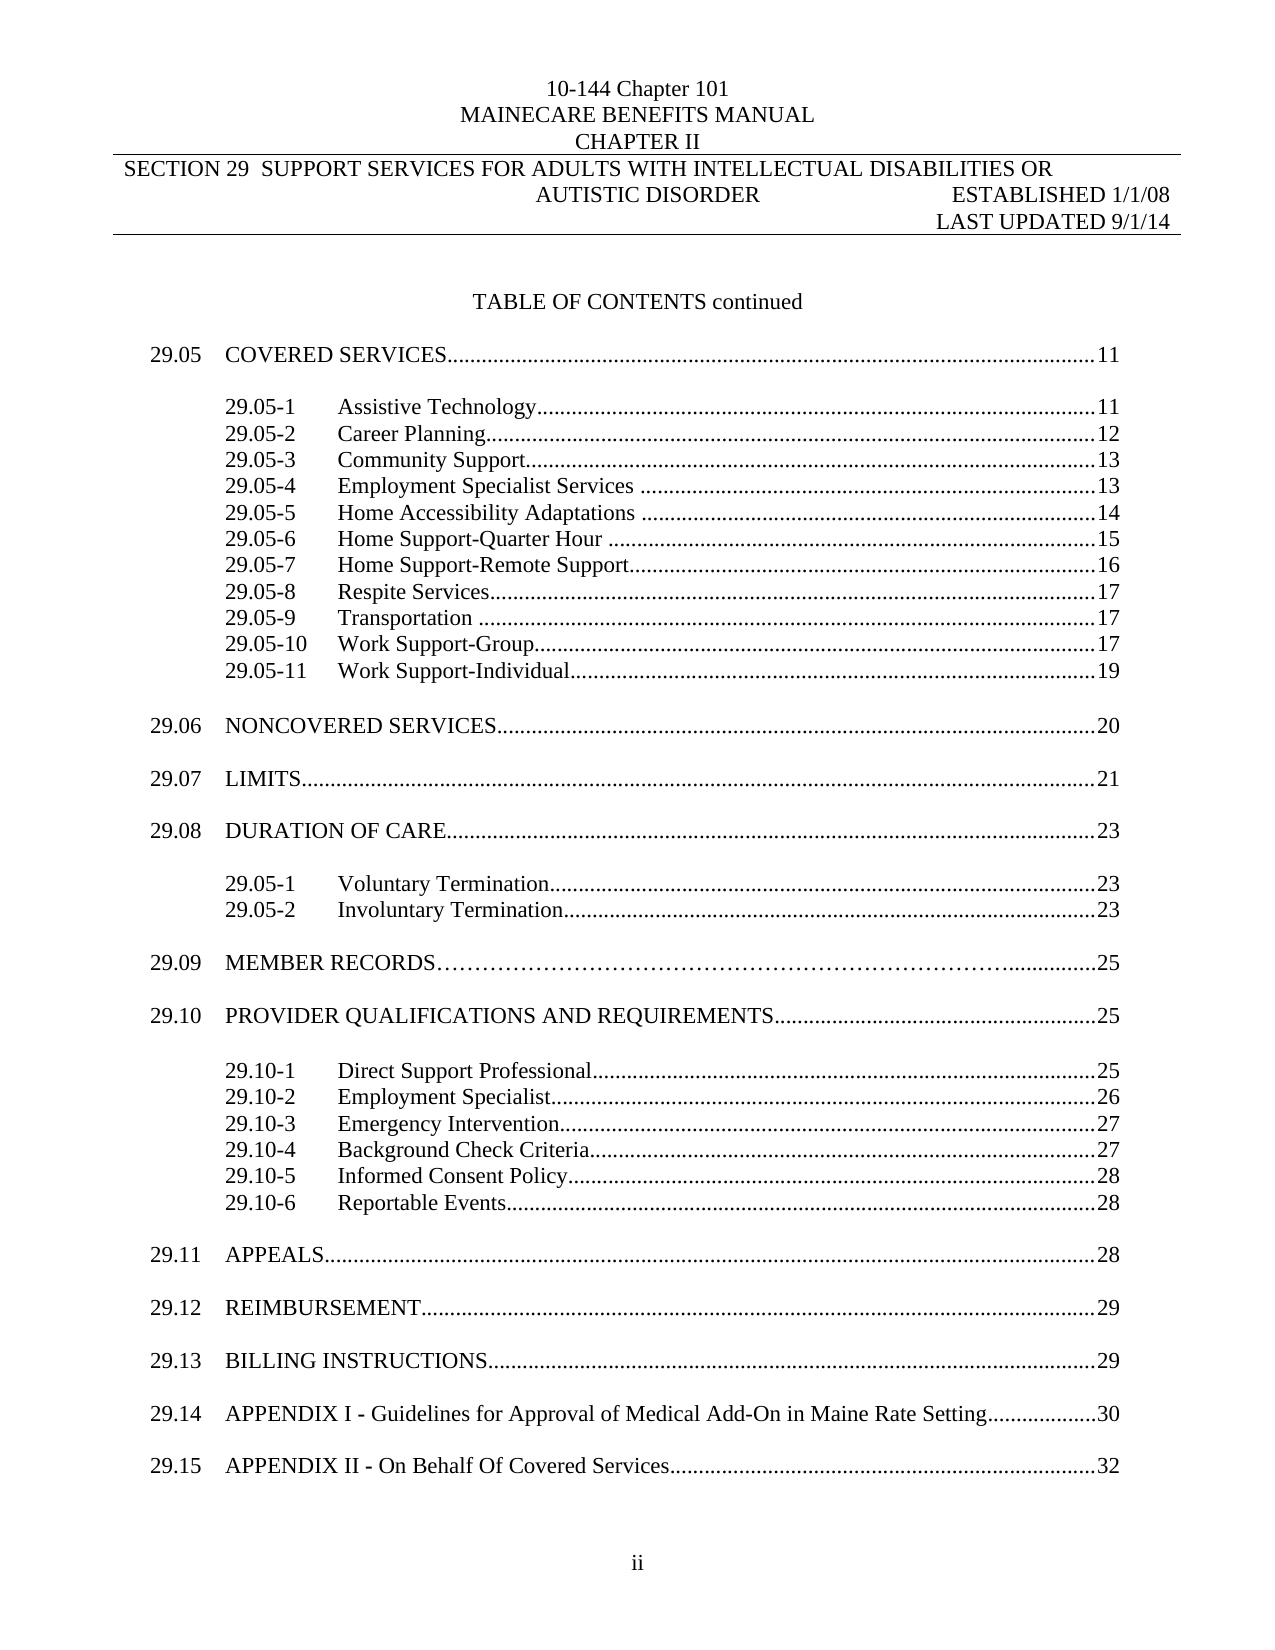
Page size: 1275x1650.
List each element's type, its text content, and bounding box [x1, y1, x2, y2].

text 29.08 DURATION OF CARE 23 [150, 817, 1125, 844]
text 29.05-10 Work Support-Group 17 [150, 631, 1125, 657]
text 29.05-4 Employment Specialist Services 13 [150, 472, 1125, 499]
text 29.05 COVERED SERVICES 11 [150, 341, 1125, 367]
text 29.05-11 Work Support-Individual 19 [150, 657, 1125, 683]
text 29.05-1 Assistive Technology 11 [150, 393, 1125, 420]
text 29.05-2 Career Planning 12 [150, 420, 1125, 446]
text 29.05-3 Community Support 13 [150, 446, 1125, 472]
text 29.07 LIMITS 21 [150, 765, 1125, 791]
text 29.06 NONCOVERED SERVICES 20 [150, 712, 1125, 738]
text 29.10-2 Employment Specialist 26 [150, 1083, 1125, 1110]
text 29.13 BILLING INSTRUCTIONS 29 [150, 1347, 1125, 1373]
text 29.05-1 Voluntary Termination 23 [150, 870, 1125, 896]
text 29.05-7 Home Support-Remote Support 16 [150, 551, 1125, 578]
text 29.15 APPENDIX II - On Behalf Of Covered Services 32 [150, 1452, 1125, 1479]
text 29.10-5 Informed Consent Policy 28 [150, 1162, 1125, 1189]
text 29.10-3 Emergency Intervention 27 [150, 1110, 1125, 1136]
text 29.12 REIMBURSEMENT 29 [150, 1294, 1125, 1321]
text 29.10-6 Reportable Events 28 [150, 1189, 1125, 1215]
text 29.10-4 Background Check Criteria 27 [150, 1136, 1125, 1162]
text 29.05-2 Involuntary Termination 23 [150, 896, 1125, 923]
text TABLE OF CONTENTS continued [150, 288, 1125, 314]
text 29.11 APPEALS 28 [150, 1241, 1125, 1268]
text 29.09 MEMBER RECORDS…………………………………………………………………. 25 [150, 949, 1125, 976]
text 29.14 APPENDIX I - Guidelines for Approval of Medical Add-On in Maine Rate Setting 30 [150, 1399, 1125, 1426]
text 29.05-6 Home Support-Quarter Hour 15 [150, 525, 1125, 551]
text 29.05-9 Transportation 17 [150, 604, 1125, 631]
text 29.05-5 Home Accessibility Adaptations 14 [150, 499, 1125, 525]
text 29.05-8 Respite Services 17 [150, 578, 1125, 604]
text 29.10-1 Direct Support Professional 25 [150, 1057, 1125, 1083]
text 29.10 PROVIDER QUALIFICATIONS AND REQUIREMENTS 25 [150, 1002, 1125, 1028]
